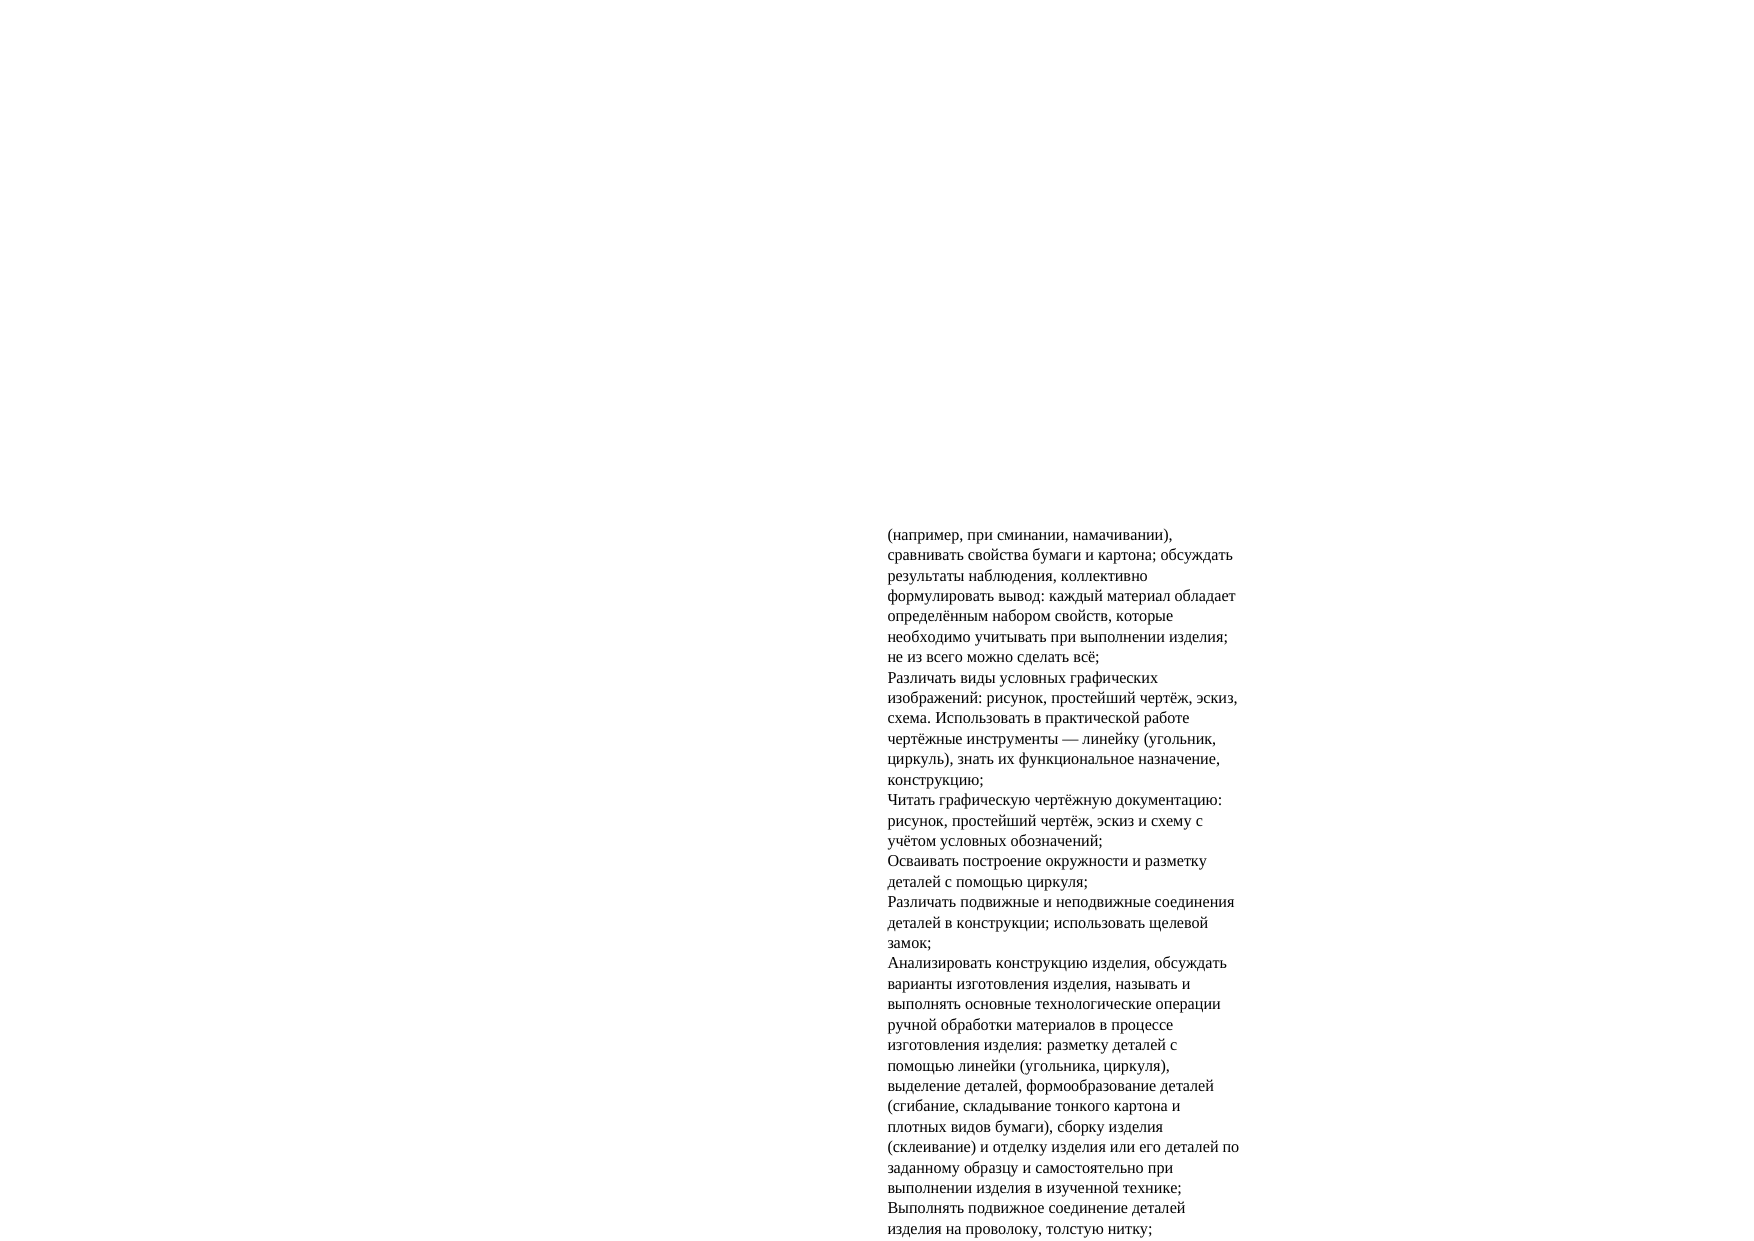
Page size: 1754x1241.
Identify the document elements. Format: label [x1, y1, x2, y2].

text [887, 524, 1252, 1238]
